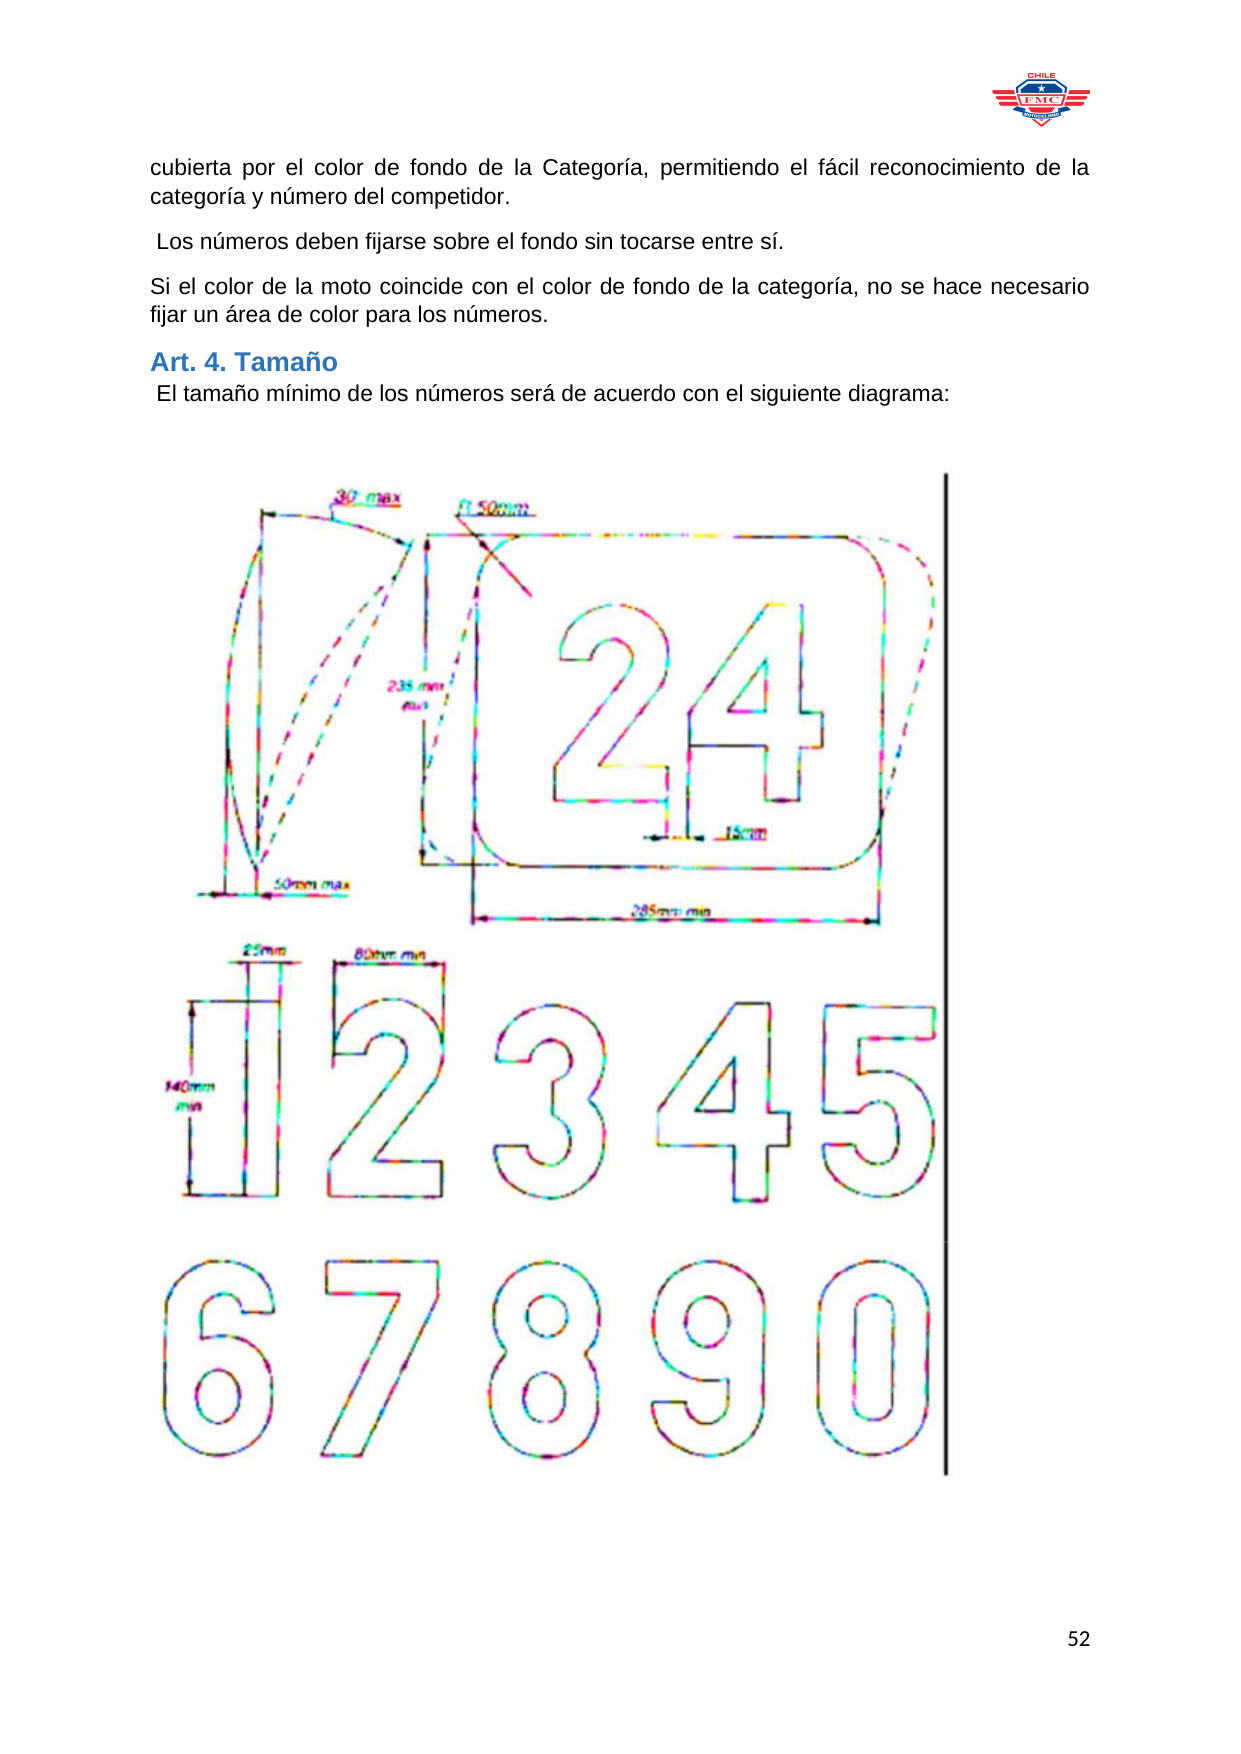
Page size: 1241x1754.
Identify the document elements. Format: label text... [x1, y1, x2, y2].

text El tamaño mínimo de los números será de acuerdo con el siguiente diagrama: [150, 380, 1090, 406]
text Si el color de la moto coincide con el color de fondo de la categoría, no se hace necesario fijar un área de color para los números. [150, 273, 1090, 328]
text Los números deben fijarse sobre el fondo sin tocarse entre sí. [150, 228, 1090, 254]
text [150, 154, 1090, 209]
subtitle Art. 4. Tamaño [150, 346, 1090, 378]
picture [150, 464, 967, 1498]
picture [992, 73, 1091, 127]
